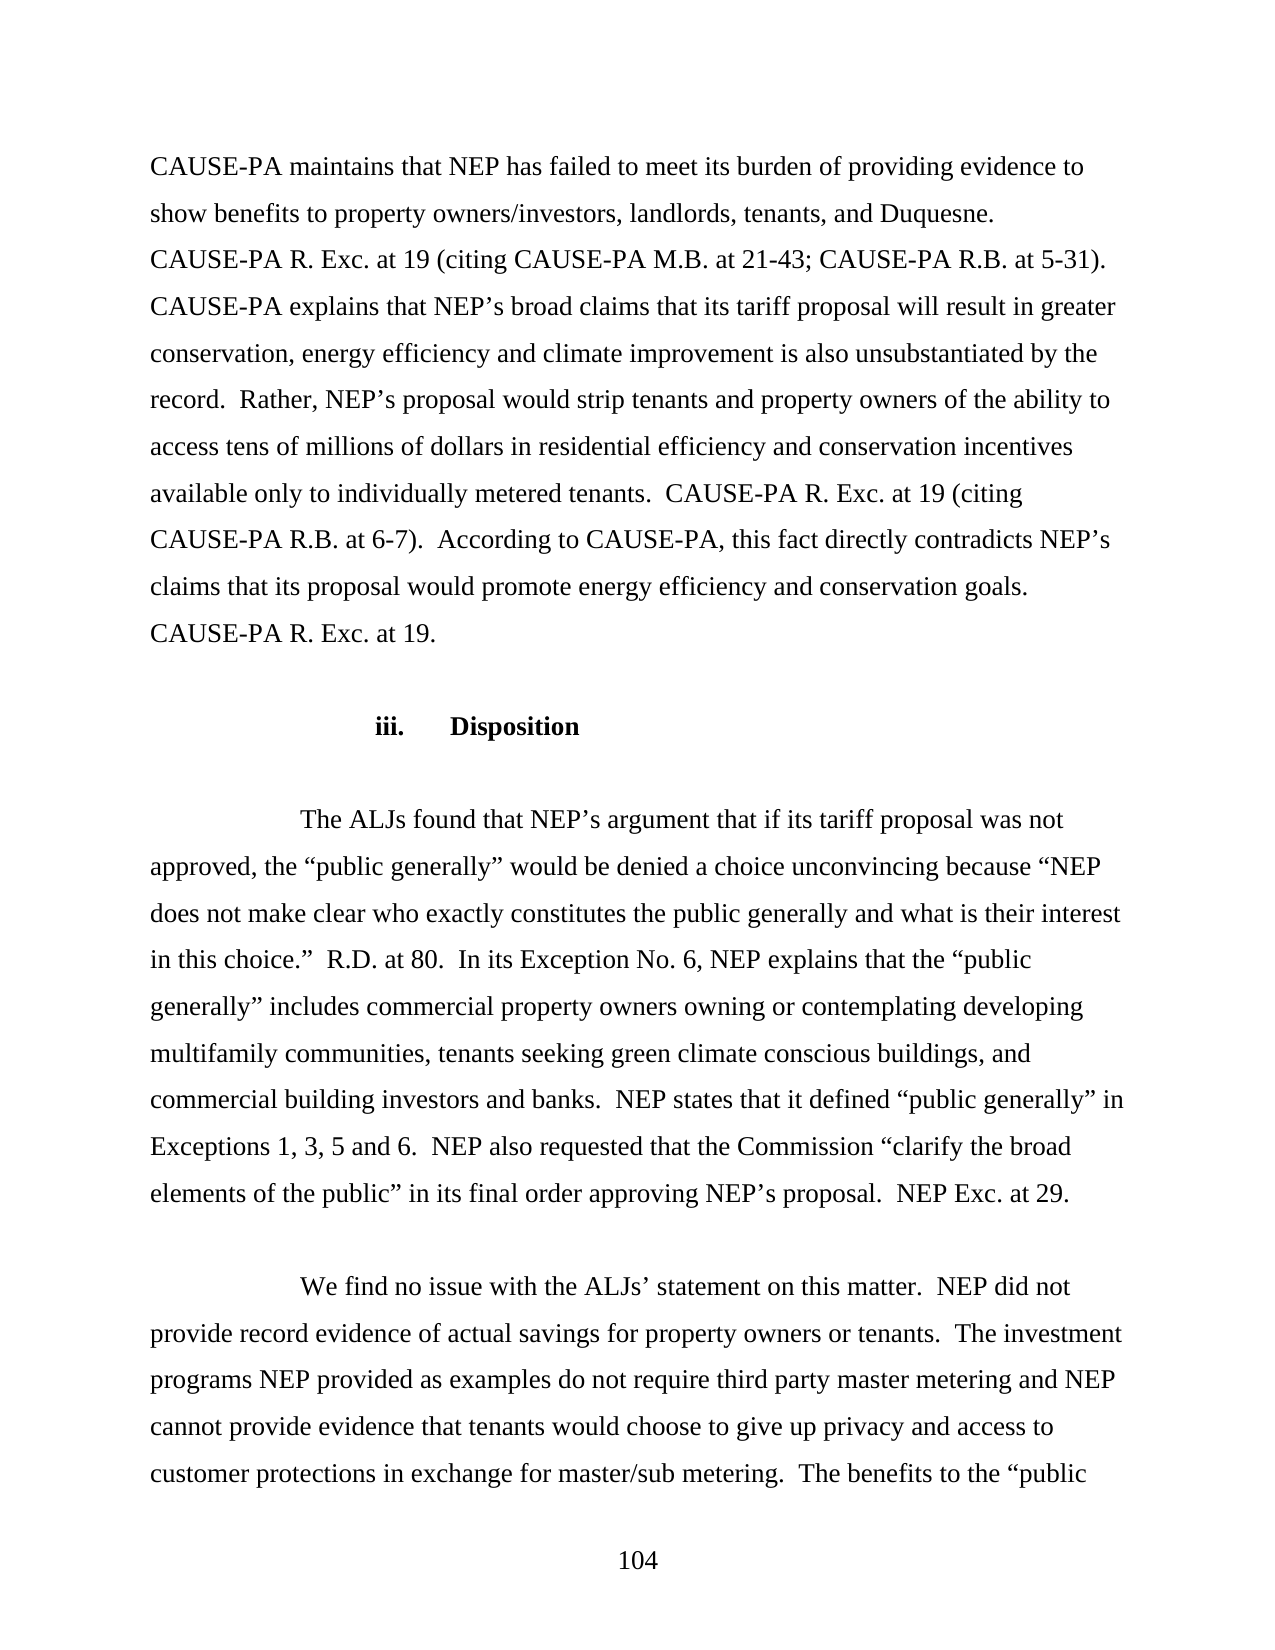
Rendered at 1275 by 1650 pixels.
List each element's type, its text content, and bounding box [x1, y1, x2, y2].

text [150, 1270, 1125, 1488]
text The ALJs found that NEP’s argument that if its tariff proposal was not approved, the “public generally” would be denied a choice unconvincing because “NEP does not make clear who exactly constitutes the public generally and what is their interest in this choice.” R.D. at 80. In its Exception No. 6, NEP explains that the “public generally” includes commercial property owners owning or contemplating developing multifamily communities, tenants seeking green climate conscious buildings, and commercial building investors and banks. NEP states that it defined “public generally” in Exceptions 1, 3, 5 and 6. NEP also requested that the Commission “clarify the broad elements of the public” in its final order approving NEP’s proposal. NEP Exc. at 29. [150, 803, 1125, 1208]
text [150, 150, 1125, 648]
subtitle iii. Disposition [375, 710, 1125, 741]
